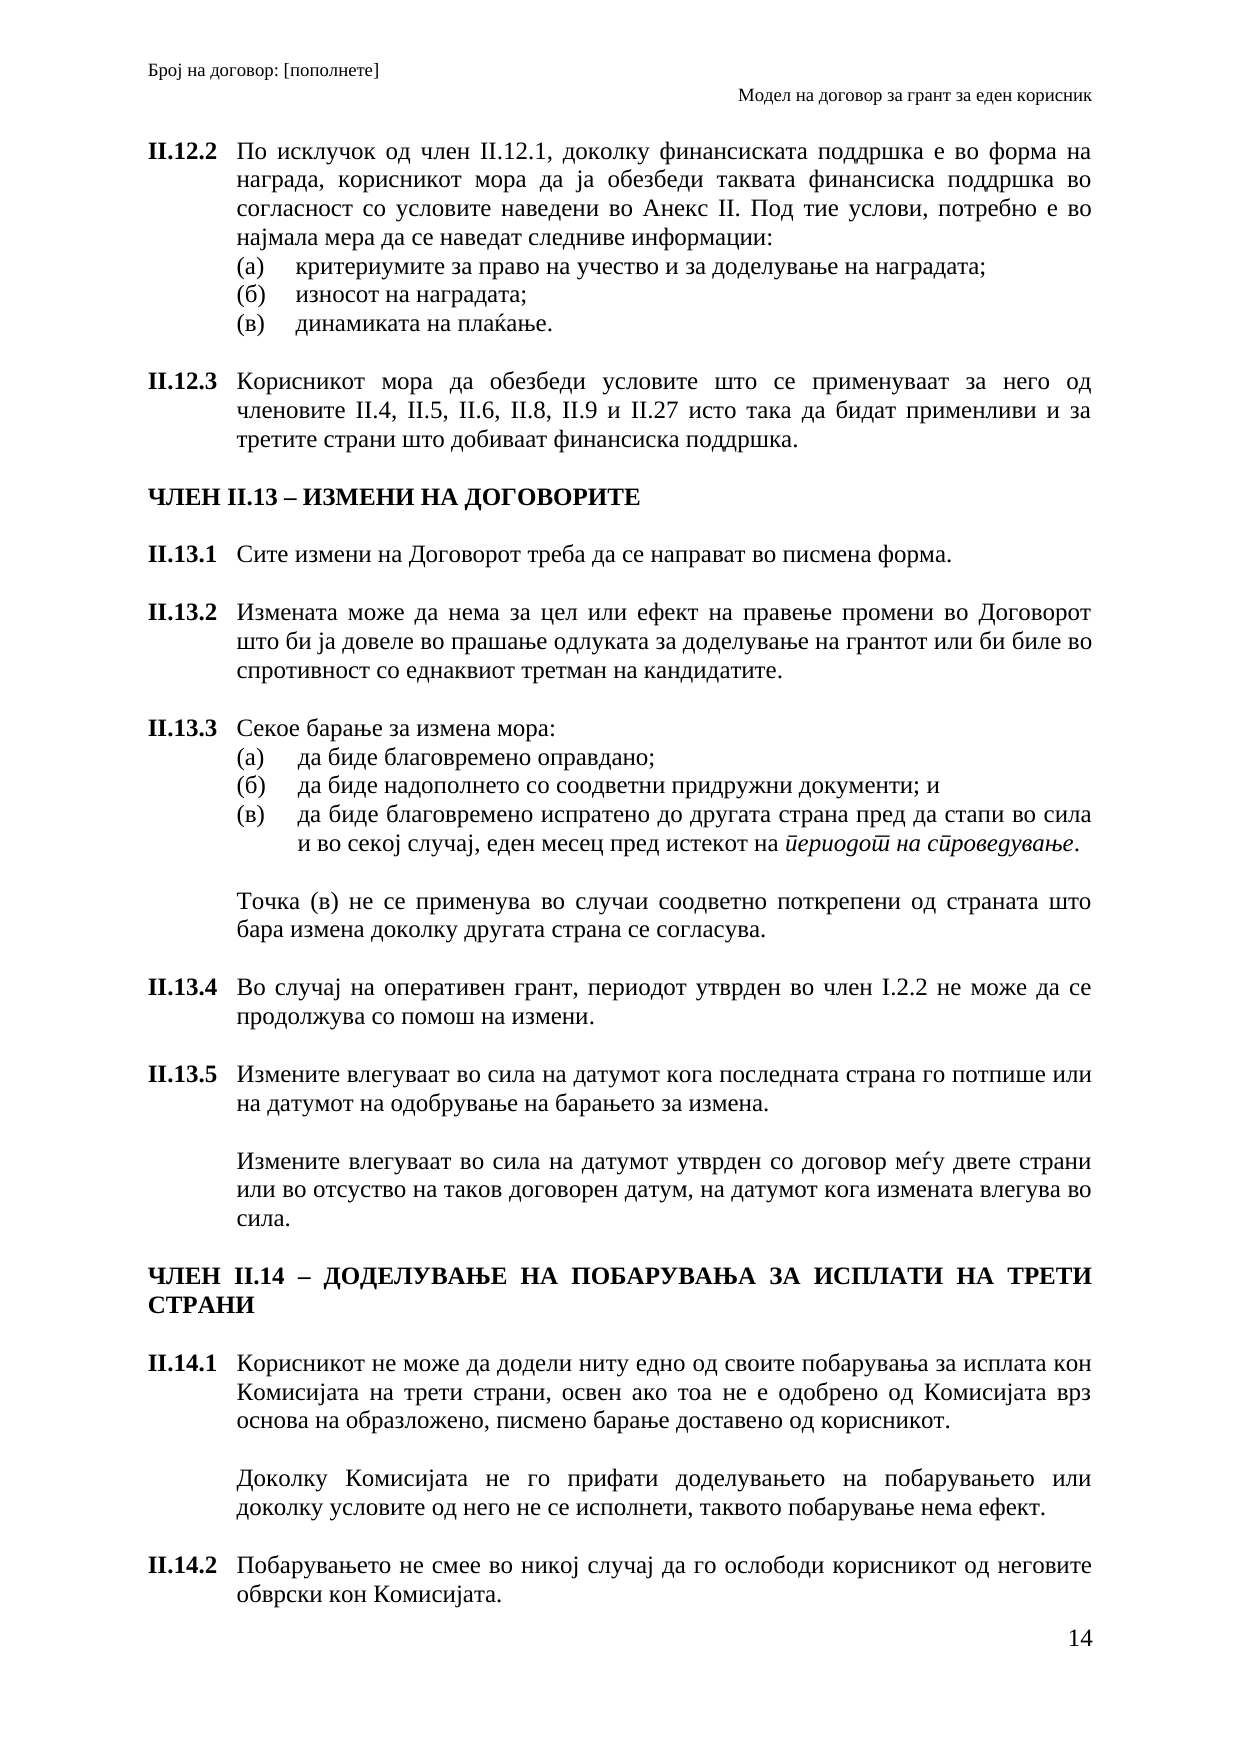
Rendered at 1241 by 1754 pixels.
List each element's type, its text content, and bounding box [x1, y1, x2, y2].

text (в) да биде благовремено испратено до другата страна пред да стапи во сила и во секој случај, еден месец пред истекот на периодот на спроведување. [236, 799, 1092, 857]
text (б) износот на наградата; [236, 279, 1092, 308]
subtitle ЧЛЕН II.13 – ИЗМЕНИ НА ДОГОВОРИТЕ [148, 482, 1092, 510]
text II.13.1 Сите измени на Договорот треба да се направат во писмена форма. [148, 539, 1092, 568]
text II.12.3 Корисникот мора да обезбеди условите што се применуваат за него од членовите II.4, II.5, II.6, II.8, II.9 и II.27 исто така да бидат применливи и за третите страни што добиваат финансиска поддршка. [148, 366, 1092, 452]
text II.12.2 По исклучок од член II.12.1, доколку финансиската поддршка е во форма на награда, корисникот мора да ја обезбеди таквата финансиска поддршка во согласност со условите наведени во Анекс II. Под тие услови, потребно е во најмала мера да се наведат следниве информации: [148, 136, 1092, 251]
text II.13.3 Секое барање за измена мора: [148, 713, 1092, 742]
text II.13.2 Измената може да нема за цел или ефект на правење промени во Договорот што би ја довеле во прашање одлуката за доделување на грантот или би биле во спротивност со еднаквиот третман на кандидатите. [148, 597, 1092, 684]
text Измените влегуваат во сила на датумот утврден со договор меѓу двете страни или во отсуство на таков договорен датум, на датумот кога измената влегува во сила. [236, 1146, 1092, 1232]
text II.14.1 Корисникот не може да додели ниту едно од своите побарувања за исплата кон Комисијата на трети страни, освен ако тоа не е одобрено од Комисијата врз основа на образложено, писмено барање доставено од корисникот. [148, 1348, 1092, 1434]
subtitle ЧЛЕН II.14 – ДОДЕЛУВАЊЕ НА ПОБАРУВАЊА ЗА ИСПЛАТИ НА ТРЕТИ СТРАНИ [148, 1261, 1092, 1319]
text II.14.2 Побарувањето не смее во никој случај да го ослободи корисникот од неговите обврски кон Комисијата. [148, 1550, 1092, 1607]
text Точка (в) не се применува во случаи соодветно поткрепени од страната што бара измена доколку другата страна се согласува. [236, 886, 1092, 943]
text (а) критериумите за право на учество и за доделување на наградата; [236, 251, 1092, 279]
text (б) да биде надополнето со соодветни придружни документи; и [236, 770, 1092, 799]
text (а) да биде благовремено оправдано; [236, 742, 1092, 770]
text II.13.4 Во случај на оперативен грант, периодот утврден во член I.2.2 не може да се продолжува со помош на измени. [148, 972, 1092, 1030]
text Доколку Комисијата не го прифати доделувањето на побарувањето или доколку условите од него не се исполнети, таквото побарување нема ефект. [236, 1463, 1092, 1521]
text II.13.5 Измените влегуваат во сила на датумот кога последната страна го потпише или на датумот на одобрување на барањето за измена. [148, 1059, 1092, 1117]
text (в) динамиката на плаќање. [236, 308, 1092, 337]
